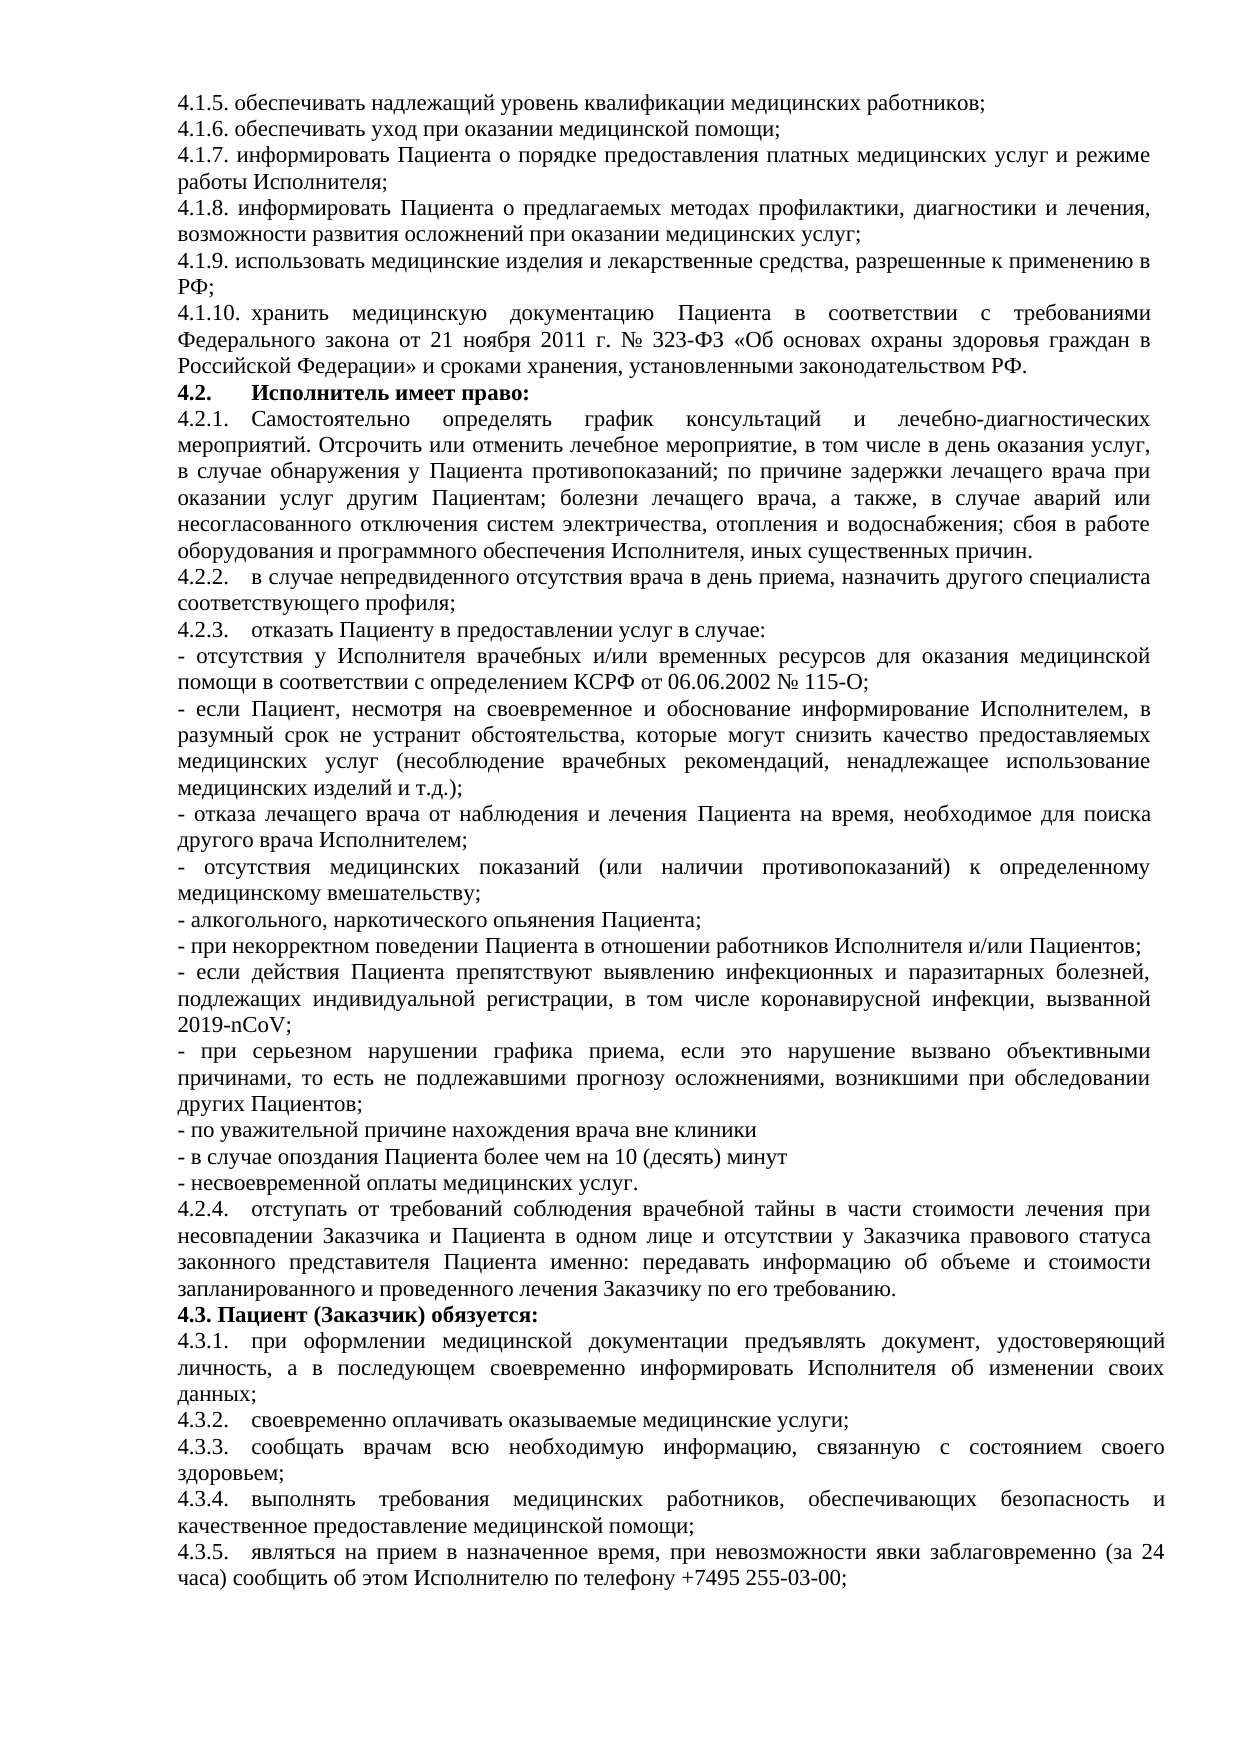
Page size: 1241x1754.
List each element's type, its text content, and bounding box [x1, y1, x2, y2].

text - по уважительной причине нахождения врача вне клиники [177, 1116, 1152, 1143]
text 4.1.10. хранить медицинскую документацию Пациента в соответствии с требованиями Федерального закона от 21 ноября 2011 г. № 323-ФЗ «Об основах охраны здоровья граждан в Российской Федерации» и сроками хранения, установленными законодательством РФ. [177, 299, 1152, 378]
text 4.3.5. являться на прием в назначенное время, при невозможности явки заблаговременно (за 24 часа) сообщить об этом Исполнителю по телефону +7495 255-03-00; [177, 1538, 1166, 1591]
text - отсутствия у Исполнителя врачебных и/или временных ресурсов для оказания медицинской помощи в соответствии с определением КСРФ от 06.06.2002 № 115-О; [177, 642, 1152, 695]
text 4.3. Пациент (Заказчик) обязуется: [177, 1301, 1227, 1327]
text - при некорректном поведении Пациента в отношении работников Исполнителя и/или Пациентов; [177, 932, 1152, 958]
text 4.1.7. информировать Пациента о порядке предоставления платных медицинских услуг и режиме работы Исполнителя; [177, 141, 1152, 194]
text - несвоевременной оплаты медицинских услуг. [177, 1169, 1152, 1196]
text 4.3.4. выполнять требования медицинских работников, обеспечивающих безопасность и качественное предоставление медицинской помощи; [177, 1485, 1166, 1538]
text 4.3.2. своевременно оплачивать оказываемые медицинские услуги; [177, 1406, 1166, 1433]
text 4.3.1. при оформлении медицинской документации предъявлять документ, удостоверяющий личность, а в последующем своевременно информировать Исполнителя об изменении своих данных; [177, 1327, 1166, 1406]
text 4.2.1. Самостоятельно определять график консультаций и лечебно-диагностических мероприятий. Отсрочить или отменить лечебное мероприятие, в том числе в день оказания услуг, в случае обнаружения у Пациента противопоказаний; по причине задержки лечащего врача при оказании услуг другим Пациентам; болезни лечащего врача, а также, в случае аварий или несогласованного отключения систем электричества, отопления и водоснабжения; сбоя в работе оборудования и программного обеспечения Исполнителя, иных существенных причин. [177, 405, 1152, 563]
text 4.1.9. использовать медицинские изделия и лекарственные средства, разрешенные к применению в РФ; [177, 247, 1152, 299]
text - если Пациент, несмотря на своевременное и обоснование информирование Исполнителем, в разумный срок не устранит обстоятельства, которые могут снизить качество предоставляемых медицинских услуг (несоблюдение врачебных рекомендаций, ненадлежащее использование медицинских изделий и т.д.); [177, 695, 1152, 800]
text - если действия Пациента препятствуют выявлению инфекционных и паразитарных болезней, подлежащих индивидуальной регистрации, в том числе коронавирусной инфекции, вызванной 2019-nCoV; [177, 958, 1152, 1037]
text 4.2.2. в случае непредвиденного отсутствия врача в день приема, назначить другого специалиста соответствующего профиля; [177, 563, 1152, 616]
text 4.1.8. информировать Пациента о предлагаемых методах профилактики, диагностики и лечения, возможности развития осложнений при оказании медицинских услуг; [177, 194, 1152, 247]
text 4.2.4. отступать от требований соблюдения врачебной тайны в части стоимости лечения при несовпадении Заказчика и Пациента в одном лице и отсутствии у Заказчика правового статуса законного представителя Пациента именно: передавать информацию об объеме и стоимости запланированного и проведенного лечения Заказчику по его требованию. [177, 1196, 1152, 1301]
text 4.2. Исполнитель имеет право: [177, 378, 1227, 405]
text 4.1.6. обеспечивать уход при оказании медицинской помощи; [177, 115, 1152, 141]
text - в случае опоздания Пациента более чем на 10 (десять) минут [177, 1143, 1152, 1169]
text - алкогольного, наркотического опьянения Пациента; [177, 906, 1152, 932]
text 4.2.3. отказать Пациенту в предоставлении услуг в случае: [177, 616, 1152, 642]
text - при серьезном нарушении графика приема, если это нарушение вызвано объективными причинами, то есть не подлежавшими прогнозу осложнениями, возникшими при обследовании других Пациентов; [177, 1037, 1152, 1116]
text 4.1.5. обеспечивать надлежащий уровень квалификации медицинских работников; [177, 89, 1152, 115]
text - отказа лечащего врача от наблюдения и лечения Пациента на время, необходимое для поиска другого врача Исполнителем; [177, 800, 1152, 853]
text 4.3.3. сообщать врачам всю необходимую информацию, связанную с состоянием своего здоровьем; [177, 1433, 1166, 1485]
text - отсутствия медицинских показаний (или наличии противопоказаний) к определенному медицинскому вмешательству; [177, 853, 1152, 906]
